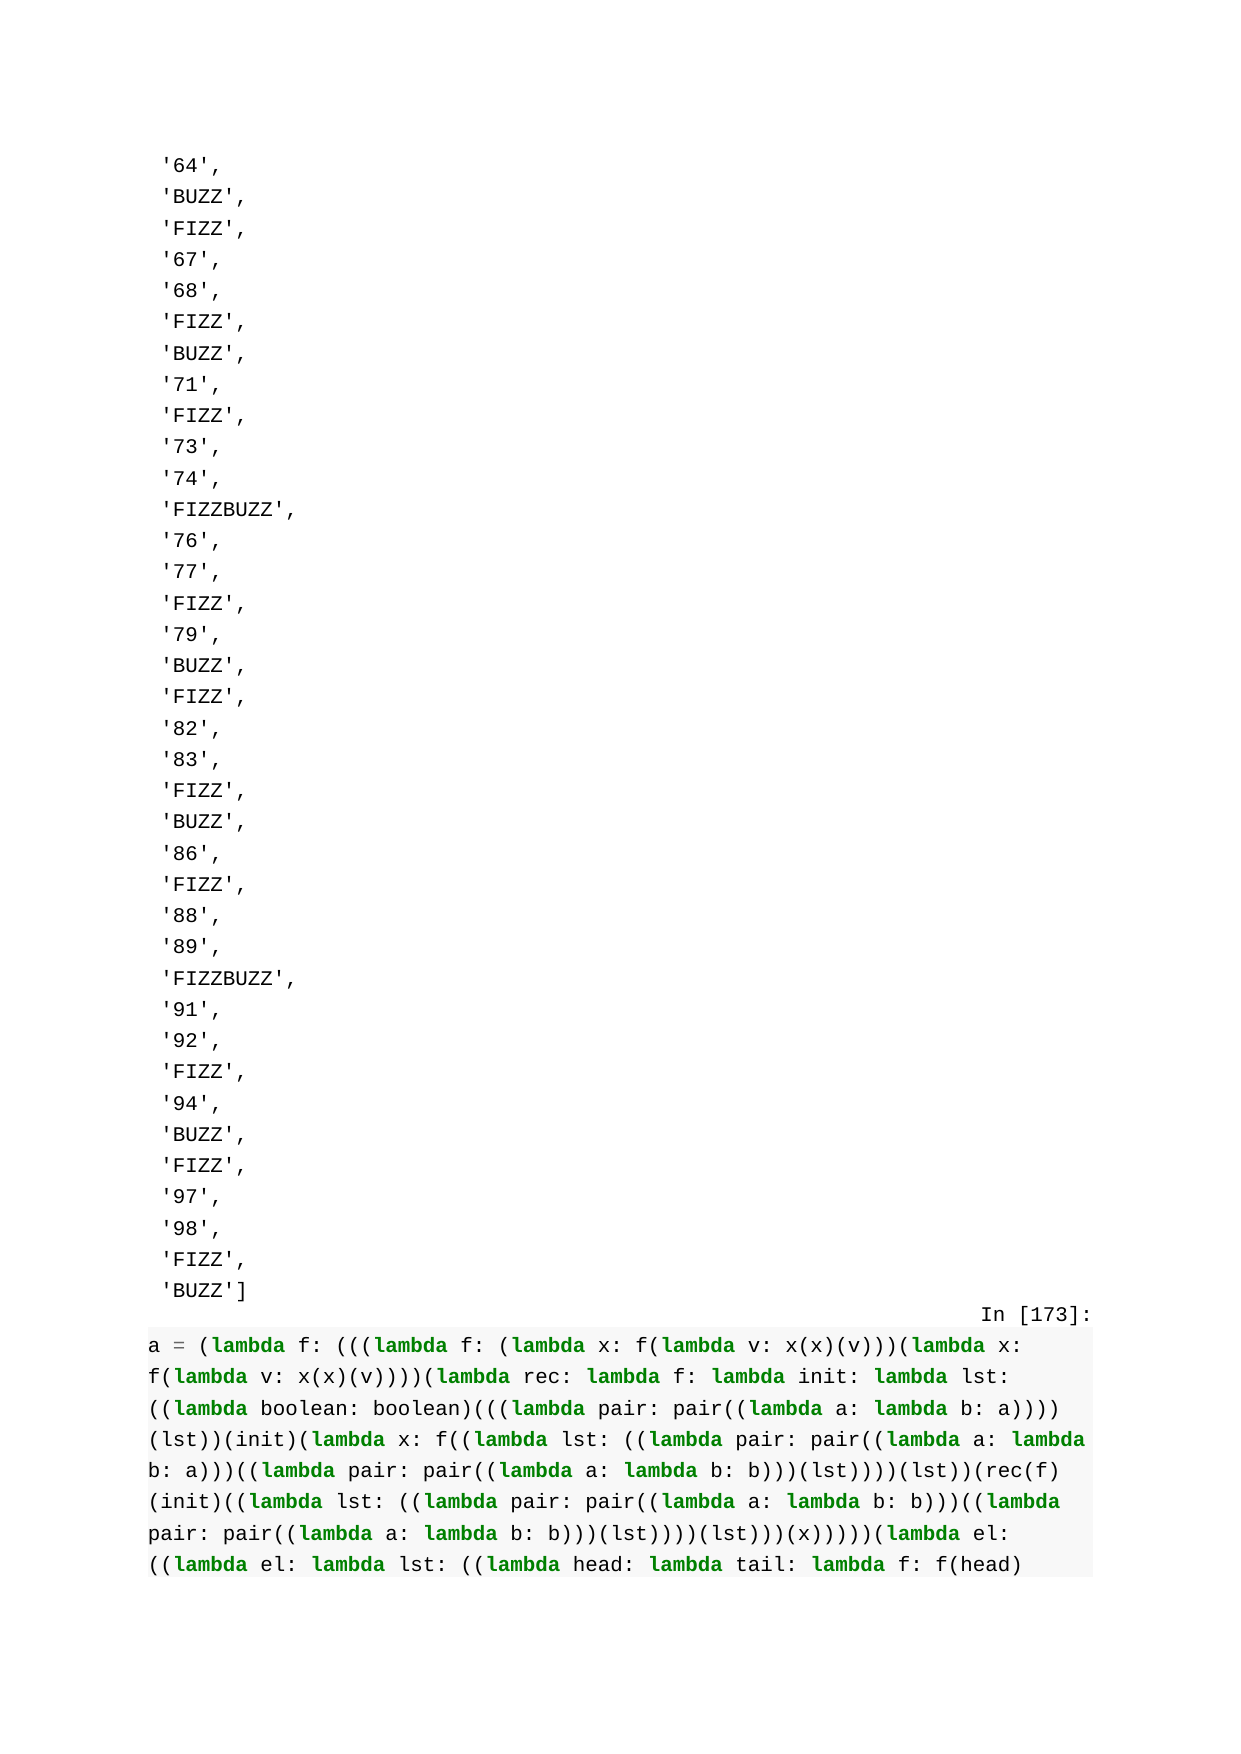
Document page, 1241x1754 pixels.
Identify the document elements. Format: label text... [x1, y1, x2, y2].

text 'FIZZBUZZ', [148, 491, 1093, 523]
text 'BUZZ', [148, 804, 1093, 835]
text '83', [148, 741, 1093, 773]
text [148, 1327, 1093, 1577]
text 'FIZZ', [148, 210, 1093, 241]
text 'FIZZ', [148, 1054, 1093, 1085]
text 'BUZZ', [148, 335, 1093, 366]
text 'BUZZ'] [148, 1273, 1093, 1304]
text '97', [148, 1179, 1093, 1210]
text 'FIZZ', [148, 679, 1093, 710]
text 'FIZZ', [148, 1148, 1093, 1179]
text '64', [148, 148, 1093, 179]
text 'FIZZ', [148, 773, 1093, 804]
text 'FIZZ', [148, 866, 1093, 898]
text '89', [148, 929, 1093, 960]
text '88', [148, 898, 1093, 929]
text 'BUZZ', [148, 179, 1093, 210]
text '91', [148, 991, 1093, 1023]
text '67', [148, 241, 1093, 273]
text '86', [148, 835, 1093, 866]
text 'BUZZ', [148, 648, 1093, 679]
text 'FIZZBUZZ', [148, 960, 1093, 991]
text '73', [148, 429, 1093, 460]
text '76', [148, 523, 1093, 554]
text 'FIZZ', [148, 398, 1093, 429]
text 'FIZZ', [148, 1241, 1093, 1273]
text 'FIZZ', [148, 304, 1093, 335]
text '74', [148, 460, 1093, 491]
text '92', [148, 1023, 1093, 1054]
text '68', [148, 273, 1093, 304]
text '98', [148, 1210, 1093, 1241]
text '79', [148, 616, 1093, 648]
text 'BUZZ', [148, 1116, 1093, 1148]
text '94', [148, 1085, 1093, 1116]
text '82', [148, 710, 1093, 741]
text '77', [148, 554, 1093, 585]
text '71', [148, 366, 1093, 398]
text 'FIZZ', [148, 585, 1093, 616]
text In [173]: [148, 1304, 1093, 1327]
